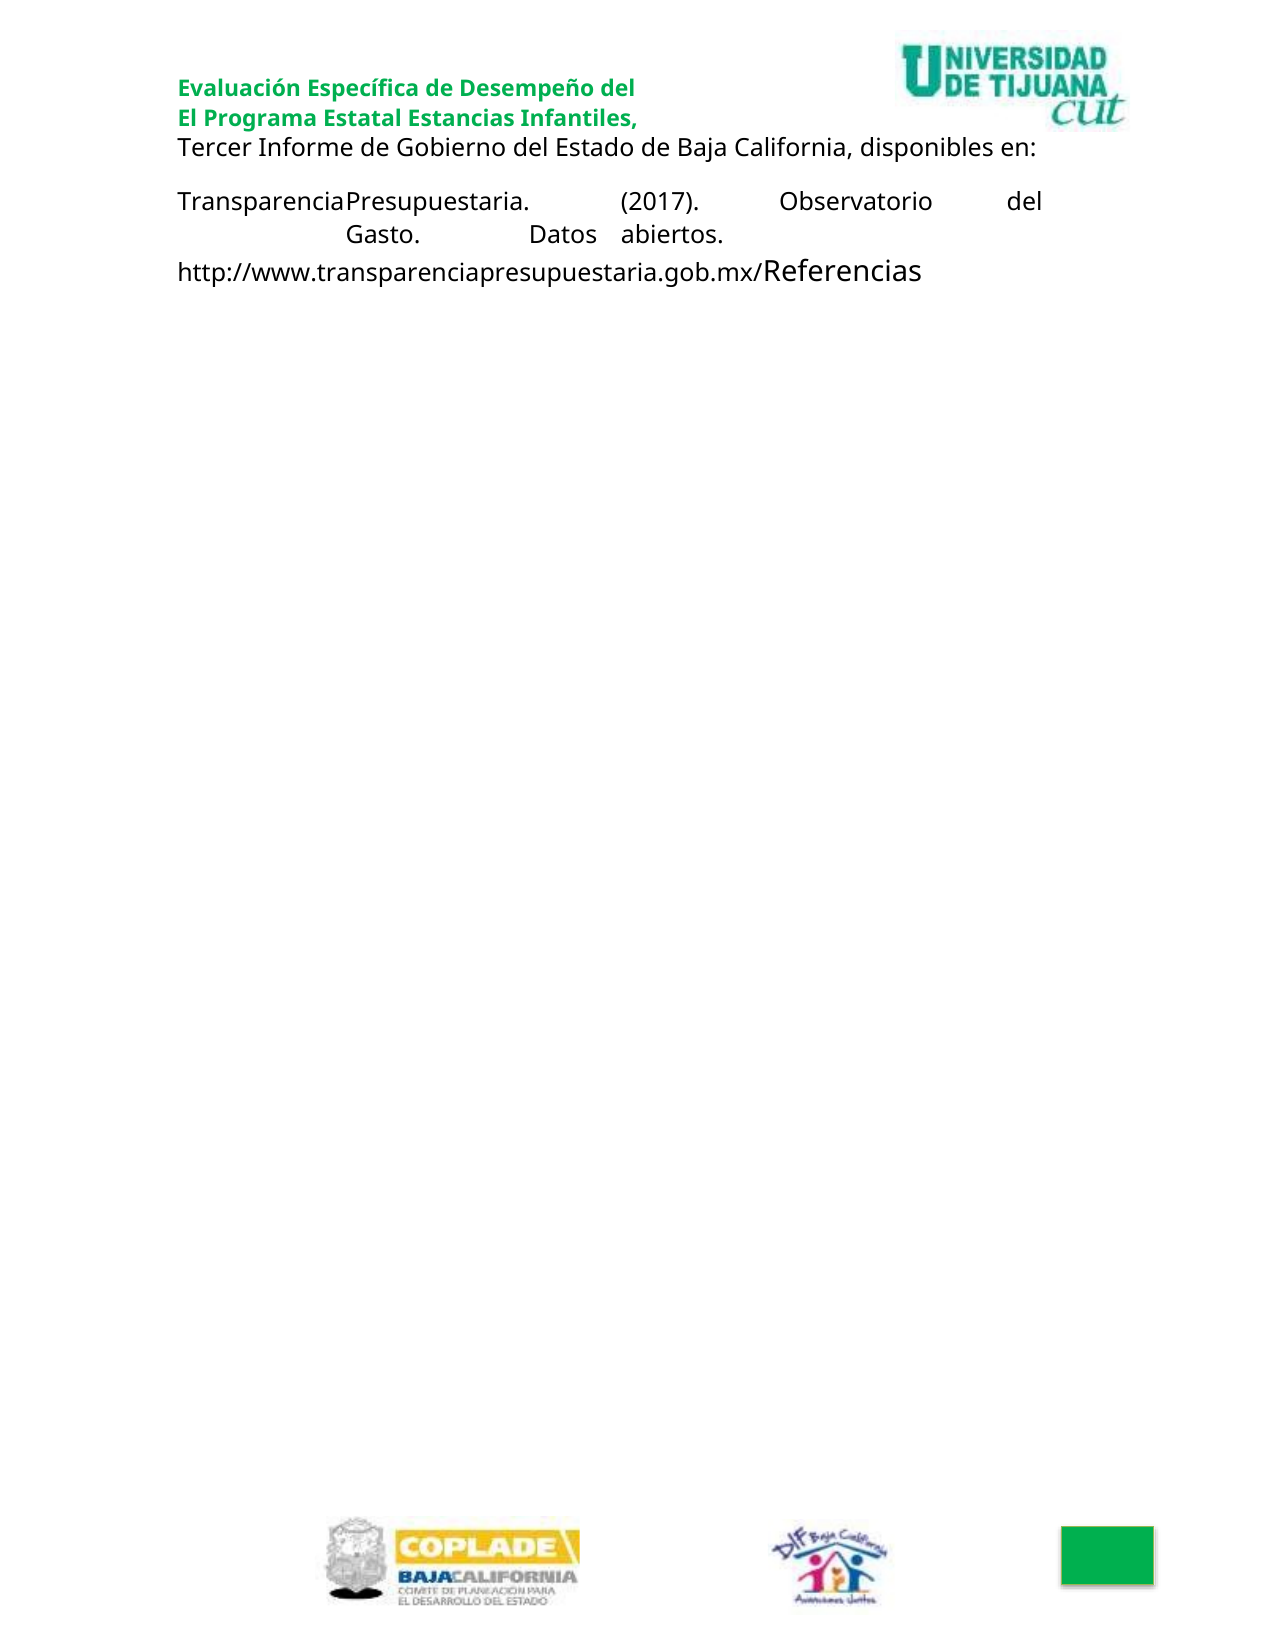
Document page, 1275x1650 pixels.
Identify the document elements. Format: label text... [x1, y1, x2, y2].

picture [894, 30, 1130, 129]
text Transparencia Presupuestaria. (2017). Observatorio del Gasto. Datos abiertos. http://www.transparenciapresupuestaria.gob.mx/Referencias [177, 184, 1098, 290]
picture [1053, 1522, 1162, 1596]
text Tercer Informe de Gobierno del Estado de Baja California, disponibles en: [177, 129, 1173, 163]
picture [314, 1516, 580, 1607]
picture [767, 1519, 896, 1615]
